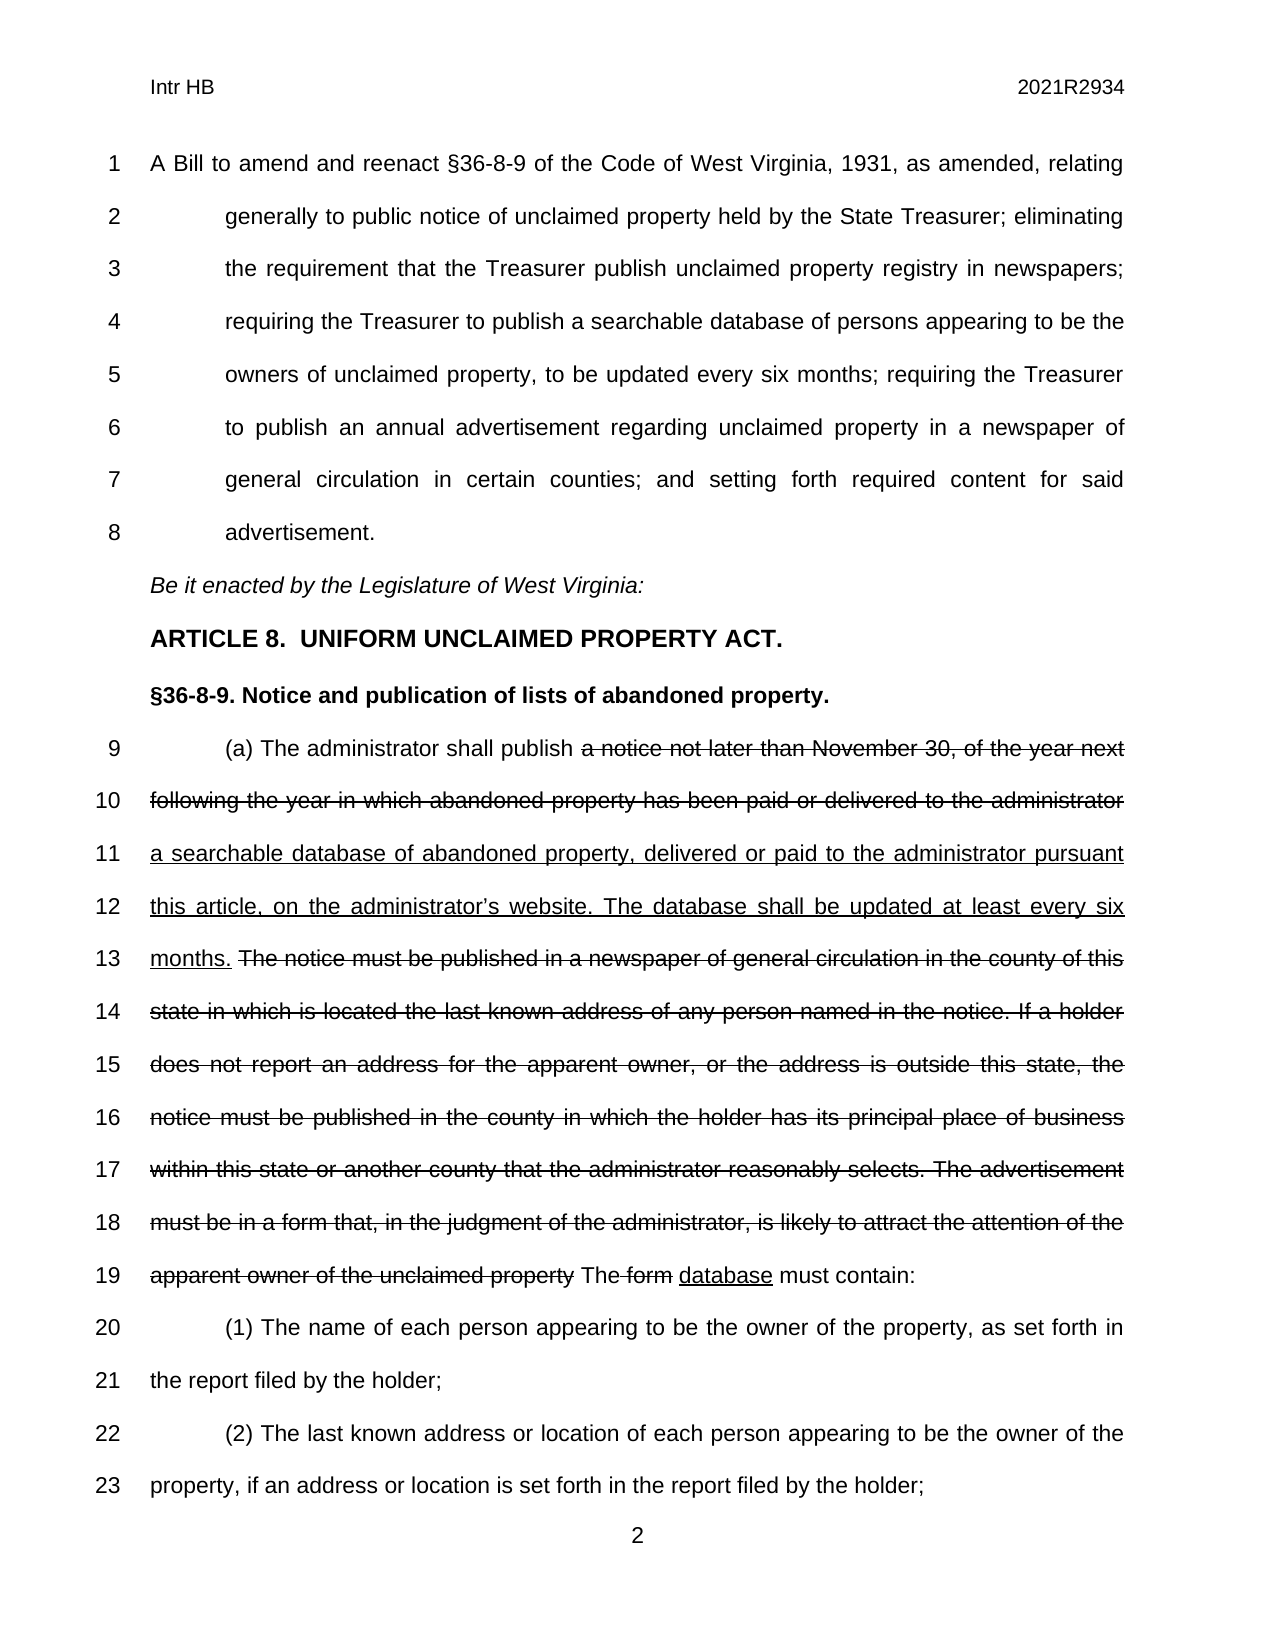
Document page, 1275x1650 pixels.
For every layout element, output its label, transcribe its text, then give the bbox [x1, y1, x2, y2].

text (a) The administrator shall publish a notice not later than November 30, of the year next following the year in which abandoned property has been paid or delivered to the administrator a searchable database of abandoned property, delivered or paid to the administrator pursuant this article, on the administrator’s website. The database shall be updated at least every six months. The notice must be published in a newspaper of general circulation in the county of this state in which is located the last known address of any person named in the notice. If a holder does not report an address for the apparent owner, or the address is outside this state, the notice must be published in the county in which the holder has its principal place of business within this state or another county that the administrator reasonably selects. The advertisement must be in a form that, in the judgment of the administrator, is likely to attract the attention of the apparent owner of the unclaimed property The form database must contain: [150, 1119, 1125, 1288]
subtitle ARTICLE 8. uniform unclaimed property ACT. [150, 624, 1125, 653]
text (1) The name of each person appearing to be the owner of the property, as set forth in the report filed by the holder; [150, 1314, 1125, 1393]
text (a) The administrator shall publish a notice not later than November 30, of the year next following the year in which abandoned property has been paid or delivered to the administrator a searchable database of abandoned property, delivered or paid to the administrator pursuant this article, on the administrator’s website. The database shall be updated at least every six months. The notice must be published in a newspaper of general circulation in the county of this state in which is located the last known address of any person named in the notice. If a holder does not report an address for the apparent owner, or the address is outside this state, the notice must be published in the county in which the holder has its principal place of business within this state or another county that the administrator reasonably selects. The advertisement must be in a form that, in the judgment of the administrator, is likely to attract the attention of the apparent owner of the unclaimed property The form database must contain: [150, 734, 1125, 915]
text (2) The last known address or location of each person appearing to be the owner of the property, if an address or location is set forth in the report filed by the holder; [150, 1420, 1125, 1499]
title A Bill to amend and reenact §36-8-9 of the Code of West Virginia, 1931, as amended, relating generally to public notice of unclaimed property held by the State Treasurer; eliminating the requirement that the Treasurer publish unclaimed property registry in newspapers; requiring the Treasurer to publish a searchable database of persons appearing to be the owners of unclaimed property, to be updated every six months; requiring the Treasurer to publish an annual advertisement regarding unclaimed property in a newspaper of general circulation in certain counties; and setting forth required content for said advertisement. [150, 150, 1125, 545]
subtitle §36-8-9. Notice and publication of lists of abandoned property. [150, 682, 1125, 708]
text Be it enacted by the Legislature of West Virginia: [150, 572, 1125, 598]
text (a) The administrator shall publish a notice not later than November 30, of the year next following the year in which abandoned property has been paid or delivered to the administrator a searchable database of abandoned property, delivered or paid to the administrator pursuant this article, on the administrator’s website. The database shall be updated at least every six months. The notice must be published in a newspaper of general circulation in the county of this state in which is located the last known address of any person named in the notice. If a holder does not report an address for the apparent owner, or the address is outside this state, the notice must be published in the county in which the holder has its principal place of business within this state or another county that the administrator reasonably selects. The advertisement must be in a form that, in the judgment of the administrator, is likely to attract the attention of the apparent owner of the unclaimed property The form database must contain: [150, 917, 1125, 1065]
